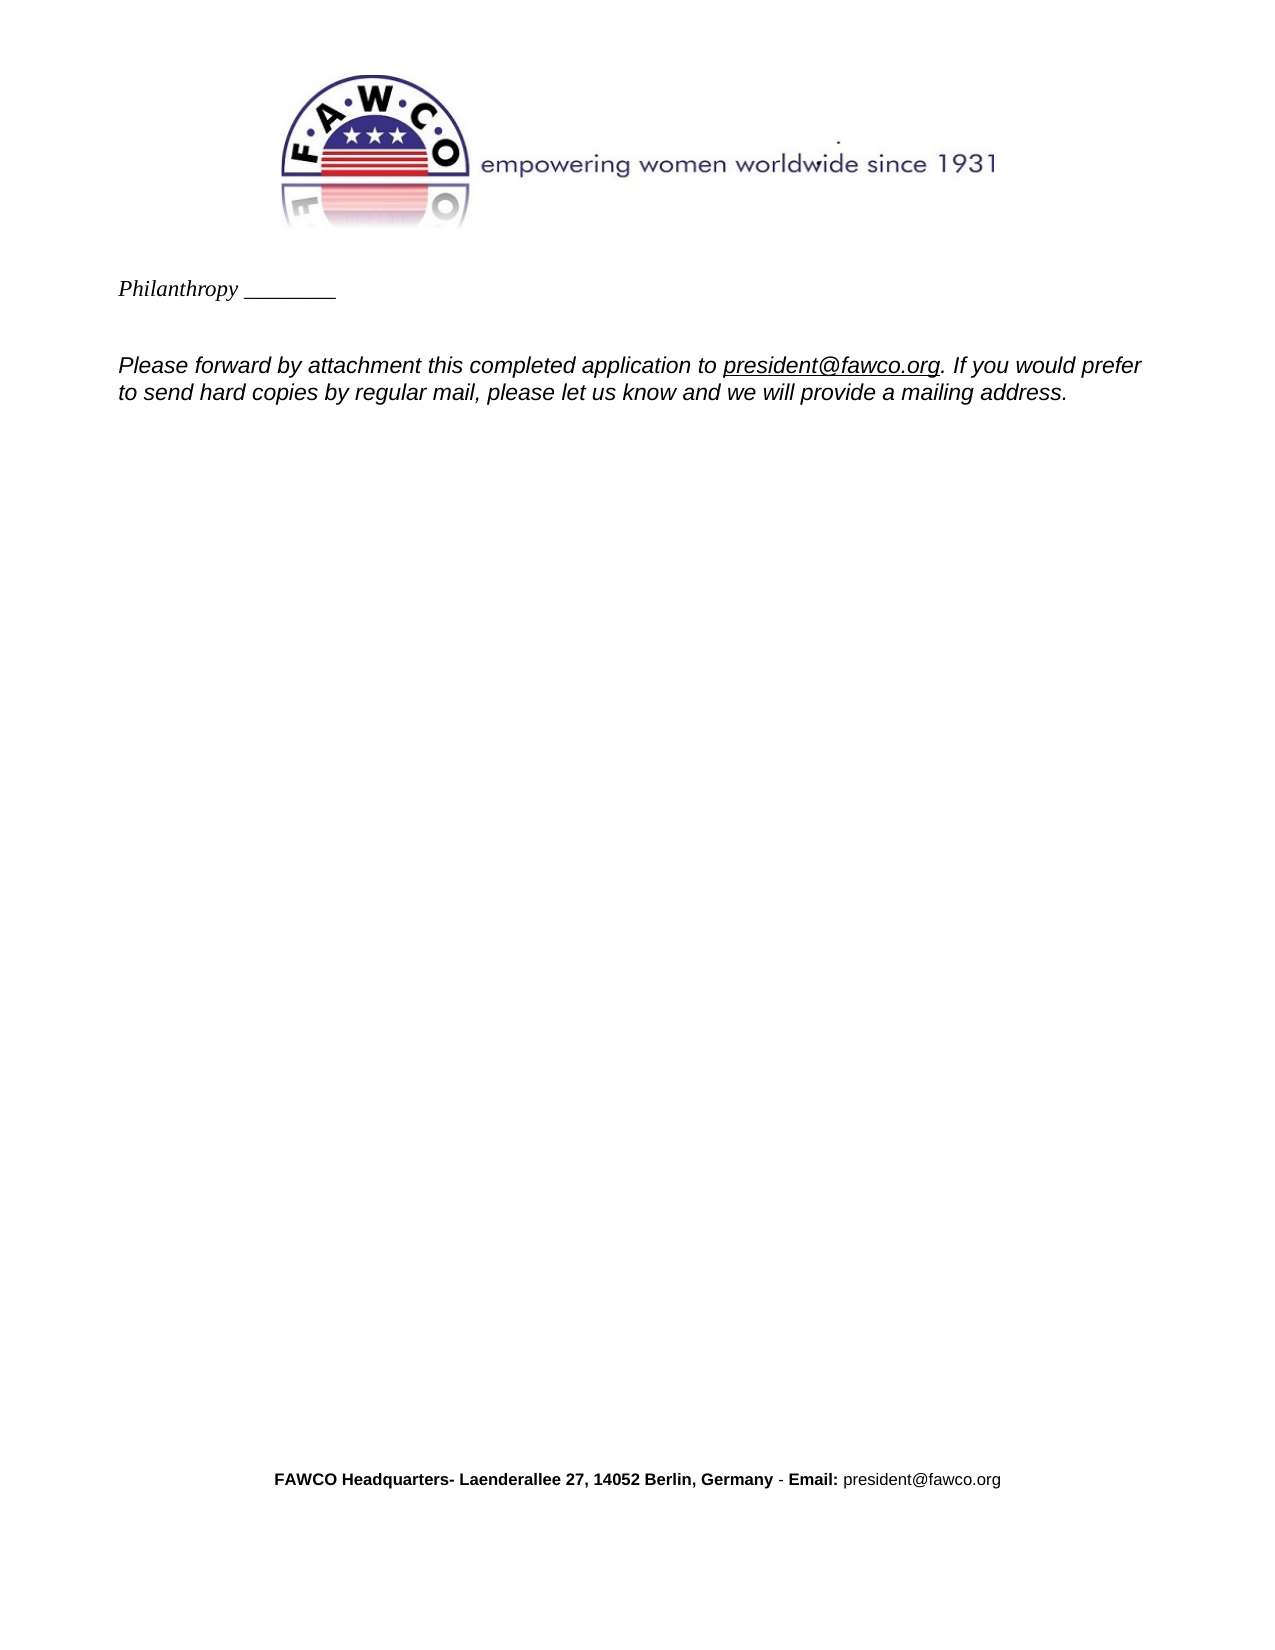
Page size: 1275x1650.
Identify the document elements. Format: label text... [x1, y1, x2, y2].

text Please forward by attachment this completed application to president@fawco.org. If you would prefer to send hard copies by regular mail, please let us know and we will provide a mailing address. [118, 352, 1157, 405]
picture [281, 75, 994, 246]
text Philanthropy ________ [118, 275, 1157, 301]
